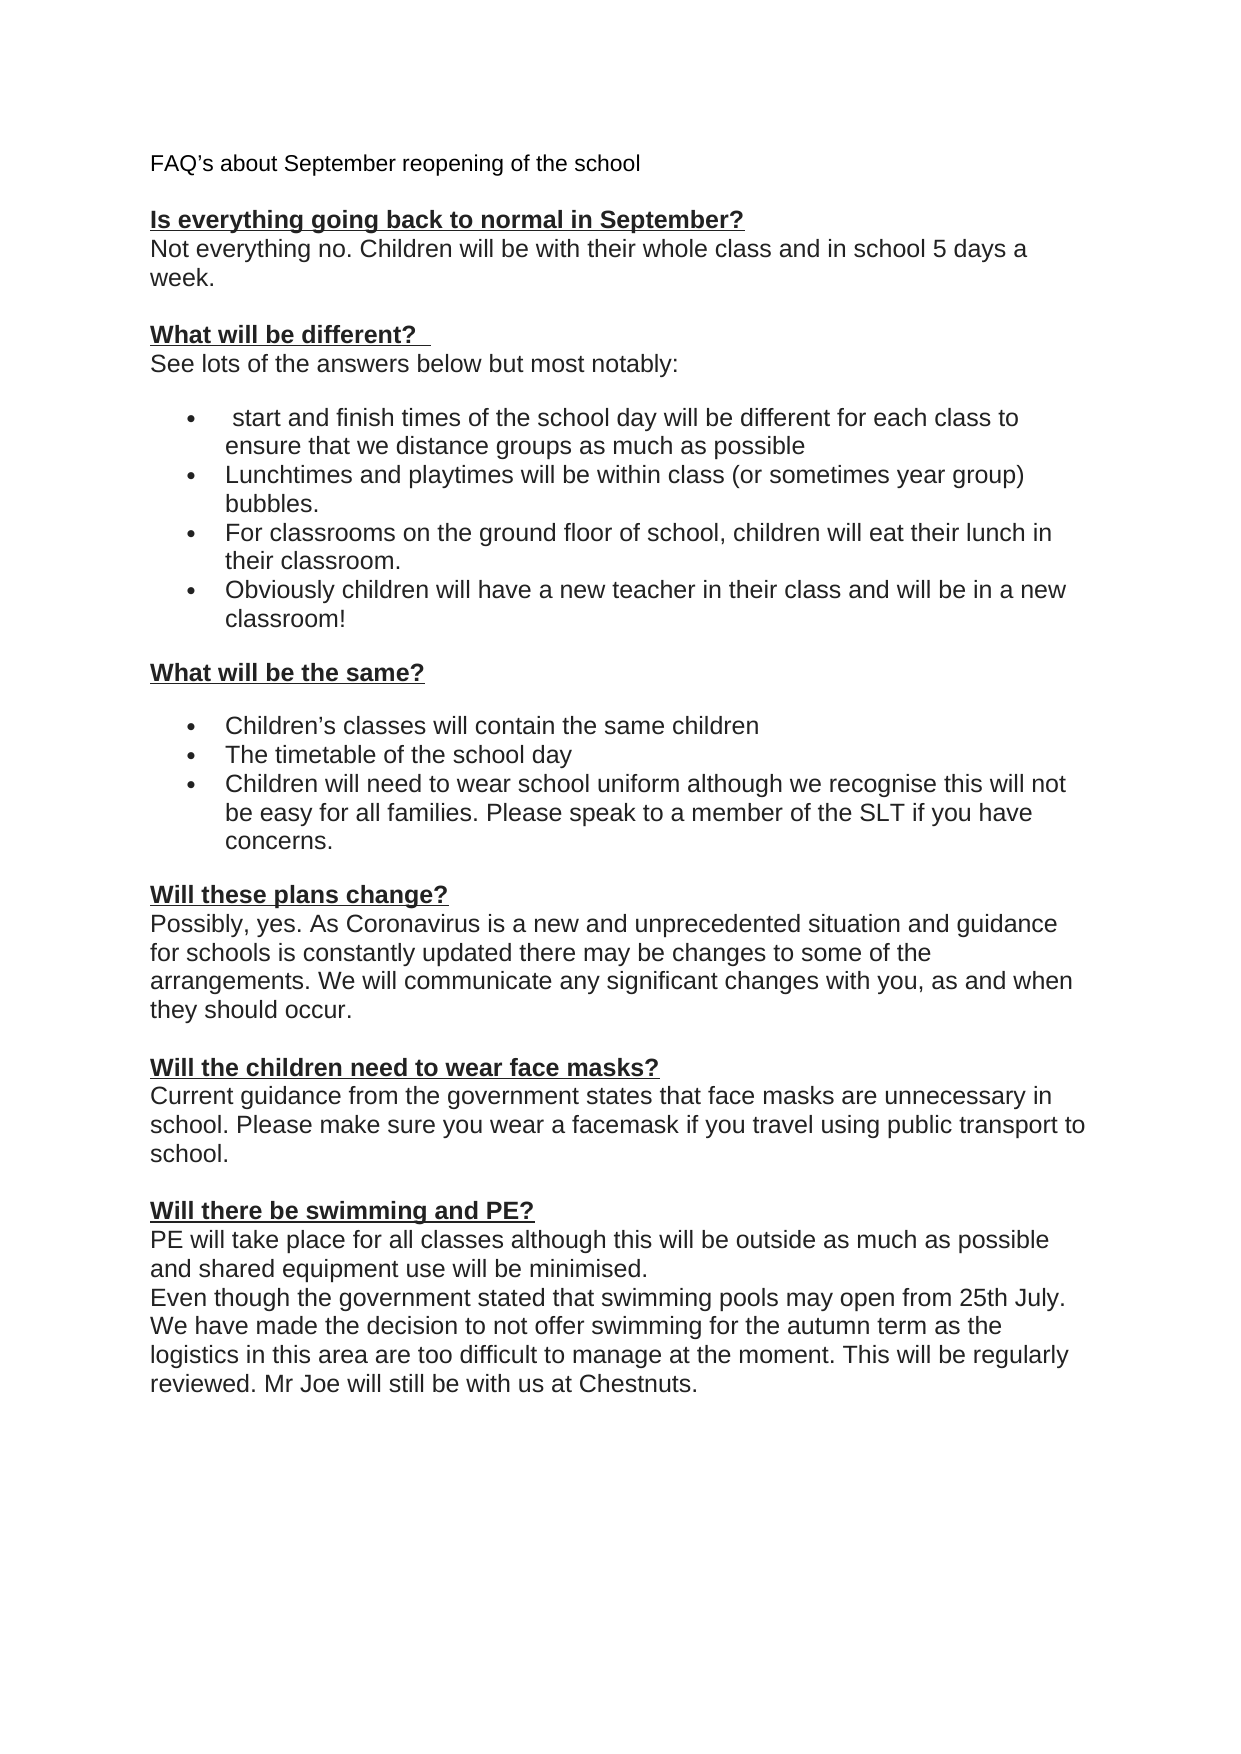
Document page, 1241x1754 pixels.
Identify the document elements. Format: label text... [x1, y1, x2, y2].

text What will be the same? [150, 658, 1090, 686]
text Will the children need to wear face masks? [150, 1053, 1090, 1081]
list The timetable of the school day [187, 740, 1090, 769]
text See lots of the answers below but most notably: [150, 349, 1090, 378]
list start and finish times of the school day will be different for each class to ensure that we distance groups as much as possible [187, 403, 1090, 460]
text FAQ’s about September reopening of the school [150, 150, 1090, 176]
text Will these plans change? [150, 880, 1090, 909]
text Will there be swimming and PE? [150, 1196, 1090, 1225]
list Lunchtimes and playtimes will be within class (or sometimes year group) bubbles. [187, 460, 1090, 518]
text Not everything no. Children will be with their whole class and in school 5 days a week. [150, 234, 1090, 291]
text Even though the government stated that swimming pools may open from 25th July. We have made the decision to not offer swimming for the autumn term as the logistics in this area are too difficult to manage at the moment. This will be regularly reviewed. Mr Joe will still be with us at Chestnuts. [150, 1283, 1090, 1398]
list Children will need to wear school uniform although we recognise this will not be easy for all families. Please speak to a member of the SLT if you have concerns. [187, 769, 1090, 855]
text Possibly, yes. As Coronavirus is a new and unprecedented situation and guidance for schools is constantly updated there may be changes to some of the arrangements. We will communicate any significant changes with you, as and when they should occur. [150, 909, 1090, 1024]
text Is everything going back to normal in September? [150, 205, 1090, 234]
text PE will take place for all classes although this will be outside as much as possible and shared equipment use will be minimised. [150, 1225, 1090, 1283]
list Children’s classes will contain the same children [187, 711, 1090, 740]
list Obviously children will have a new teacher in their class and will be in a new classroom! [187, 575, 1090, 633]
list For classrooms on the ground floor of school, children will eat their lunch in their classroom. [187, 518, 1090, 575]
text What will be different? [150, 320, 1090, 349]
text Current guidance from the government states that face masks are unnecessary in school. Please make sure you wear a facemask if you travel using public transport to school. [150, 1081, 1090, 1168]
